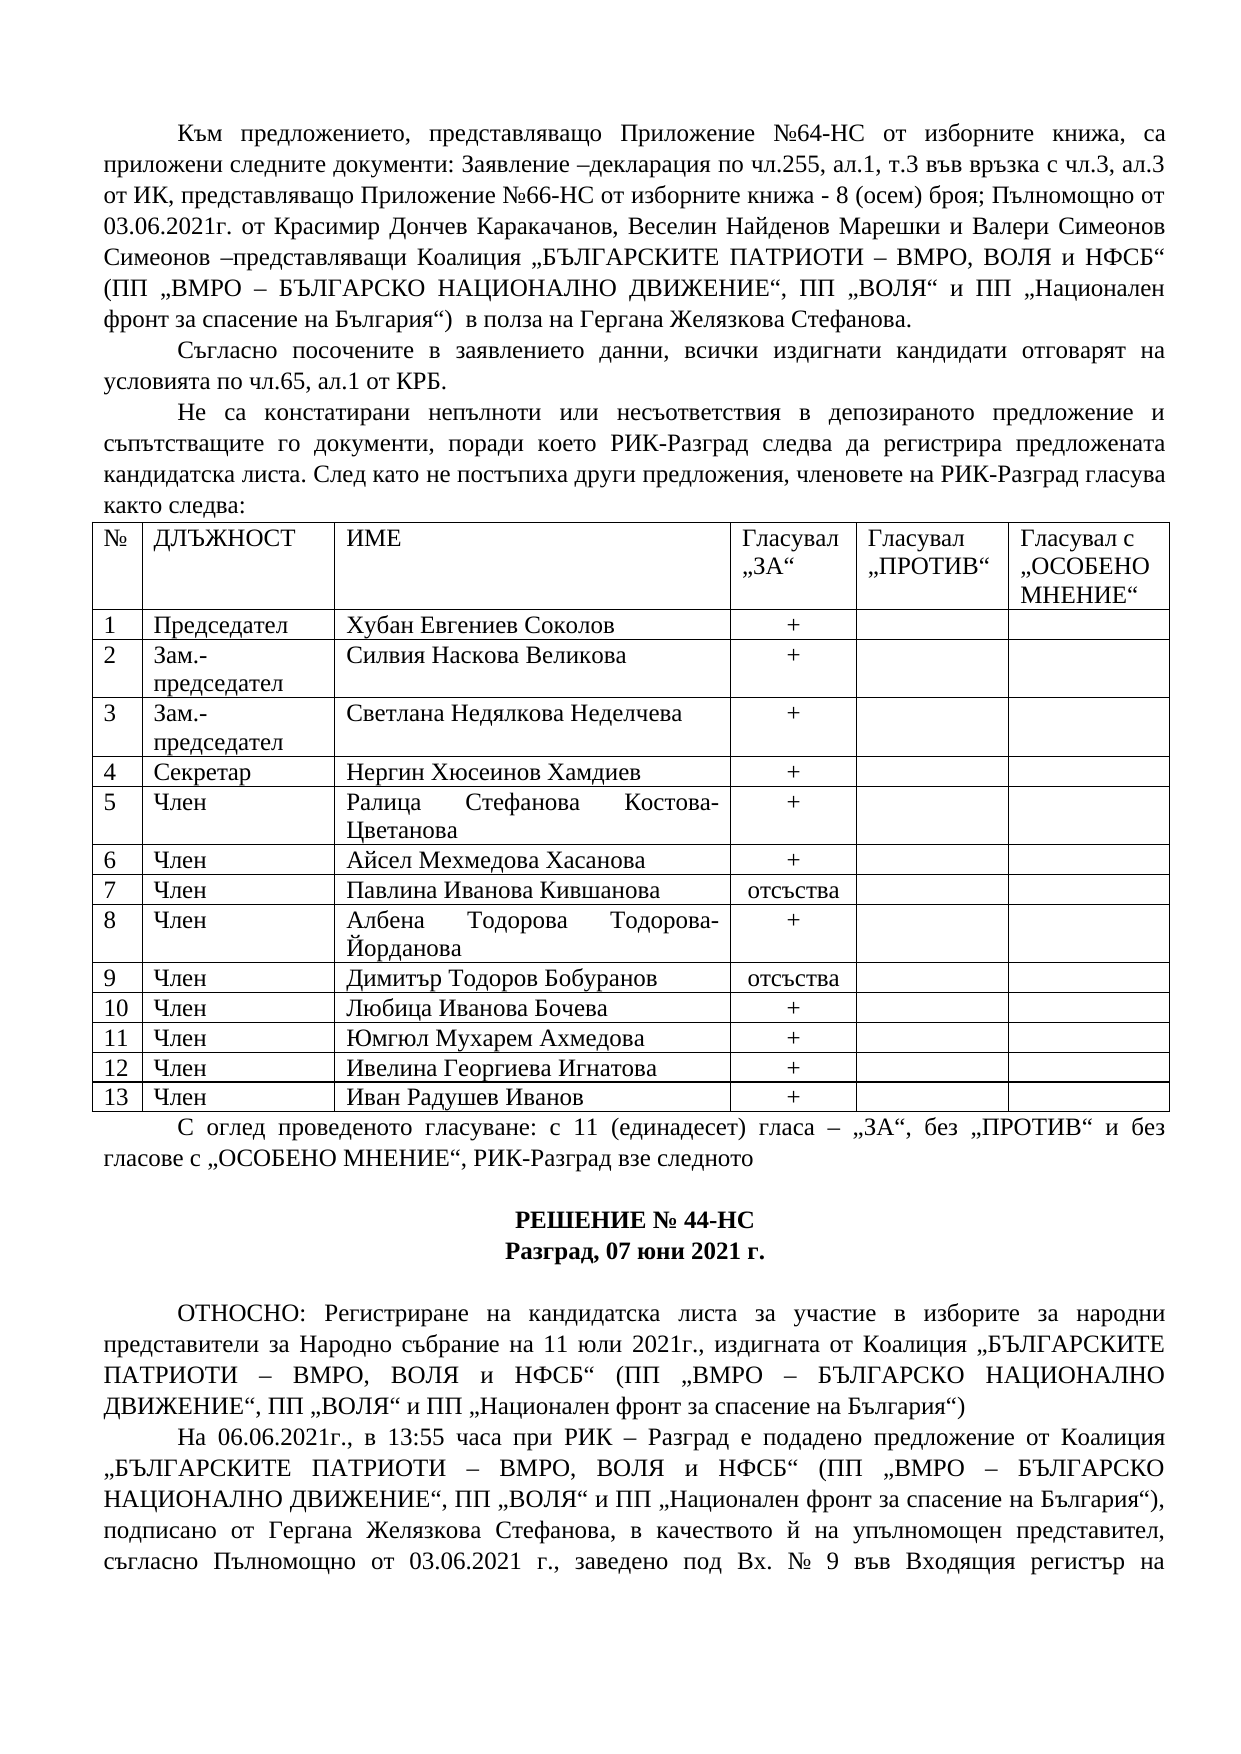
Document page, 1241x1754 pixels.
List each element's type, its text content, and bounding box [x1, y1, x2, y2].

table_cell Албена Тодорова Тодорова-Йорданова [335, 905, 730, 962]
table_cell + [731, 757, 856, 786]
text Съгласно посочените в заявлението данни, всички издигнати кандидати отговарят на условията по чл.65, ал.1 от КРБ. [103, 335, 1166, 395]
table_cell Димитър Тодоров Бобуранов [335, 963, 730, 992]
table_cell Член [143, 905, 334, 962]
table_cell 13 [93, 1083, 142, 1111]
table_cell Член [143, 963, 334, 992]
table_cell [1009, 640, 1169, 697]
table_cell + [731, 845, 856, 874]
table_header № [93, 523, 142, 609]
table_cell [857, 610, 1008, 639]
table_cell 1 [93, 610, 142, 639]
table_cell [857, 905, 1008, 962]
table_cell Юмгюл Мухарем Ахмедова [335, 1023, 730, 1052]
text Не са констатирани непълноти или несъответствия в депозираното предложение и съпътстващите го документи, поради което РИК-Разград следва да регистрира предложената кандидатска листа. След като не постъпиха други предложения, членовете на РИК-Разград гласува както следва: [103, 397, 1166, 519]
text Към предложението, представляващо Приложение №64-НС от изборните книжа, са приложени следните документи: Заявление –декларация по чл.255, ал.1, т.3 във връзка с чл.3, ал.3 от ИК, представляващо Приложение №66-НС от изборните книжа - 8 (осем) броя; Пълномощно от 03.06.2021г. от Красимир Дончев Каракачанов, Веселин Найденов Марешки и Валери Симеонов Симеонов –представляващи Коалиция „БЪЛГАРСКИТЕ ПАТРИОТИ – ВМРО, ВОЛЯ и НФСБ“ (ПП „ВМРО – БЪЛГАРСКО НАЦИОНАЛНО ДВИЖЕНИЕ“, ПП „ВОЛЯ“ и ПП „Национален фронт за спасение на България“) в полза на Гергана Желязкова Стефанова. [103, 118, 1166, 333]
table_cell Секретар [143, 757, 334, 786]
table_cell Зам.-председател [143, 640, 334, 697]
table_cell Хубан Евгениев Соколов [335, 610, 730, 639]
table_header ИМЕ [335, 523, 730, 609]
table_cell Зам.-председател [143, 698, 334, 756]
table_cell Председател [143, 610, 334, 639]
table_cell Член [143, 875, 334, 904]
table_cell [1009, 963, 1169, 992]
table_cell Член [143, 787, 334, 844]
table_cell [1009, 610, 1169, 639]
table_cell отсъства [731, 963, 856, 992]
table_cell [857, 1053, 1008, 1081]
table_cell 8 [93, 905, 142, 962]
table_cell 9 [93, 963, 142, 992]
table_header Гласувал с „ОСОБЕНО МНЕНИЕ“ [1009, 523, 1169, 609]
table_cell + [731, 1053, 856, 1081]
table_cell [857, 845, 1008, 874]
table_cell [1009, 1023, 1169, 1052]
table_cell Член [143, 1053, 334, 1081]
table_cell [1009, 905, 1169, 962]
table_cell 3 [93, 698, 142, 756]
list ОТНОСНО: Регистриране на кандидатска листа за участие в изборите за народни представители за Народно събрание на 11 юли 2021г., издигната от Коалиция „БЪЛГАРСКИТЕ ПАТРИОТИ – ВМРО, ВОЛЯ и НФСБ“ (ПП „ВМРО – БЪЛГАРСКО НАЦИОНАЛНО ДВИЖЕНИЕ“, ПП „ВОЛЯ“ и ПП „Национален фронт за спасение на България“) [103, 1298, 1166, 1420]
table_cell [857, 757, 1008, 786]
table_cell 2 [93, 640, 142, 697]
table_cell Иван Радушев Иванов [335, 1083, 730, 1111]
table_cell [1009, 698, 1169, 756]
table_cell [1009, 845, 1169, 874]
table_cell Член [143, 1023, 334, 1052]
table_cell + [731, 905, 856, 962]
table_cell + [731, 610, 856, 639]
table_cell 6 [93, 845, 142, 874]
table_cell Айсел Мехмедова Хасанова [335, 845, 730, 874]
table_cell отсъства [731, 875, 856, 904]
table_cell [857, 993, 1008, 1022]
table_header ДЛЪЖНОСТ [143, 523, 334, 609]
table_cell Член [143, 845, 334, 874]
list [103, 1422, 1166, 1575]
table_cell [857, 1023, 1008, 1052]
table_cell Ралица Стефанова Костова-Цветанова [335, 787, 730, 844]
table_cell [1009, 993, 1169, 1022]
table_cell + [731, 993, 856, 1022]
table_cell + [731, 640, 856, 697]
text С оглед проведеното гласуване: с 11 (единадесет) гласа – „ЗА“, без „ПРОТИВ“ и без гласове с „ОСОБЕНО МНЕНИЕ“, РИК-Разград взе следното [103, 1112, 1166, 1172]
table_cell + [731, 1023, 856, 1052]
table_header Гласувал „ПРОТИВ“ [857, 523, 1008, 609]
table_cell Светлана Недялкова Неделчева [335, 698, 730, 756]
text РЕШЕНИЕ № 44-НС [103, 1205, 1166, 1233]
table_cell 4 [93, 757, 142, 786]
table_cell 12 [93, 1053, 142, 1081]
table_cell [857, 640, 1008, 697]
table_cell [857, 787, 1008, 844]
table_cell [1009, 757, 1169, 786]
table_cell [857, 1083, 1008, 1111]
table_cell [1009, 875, 1169, 904]
table_cell Любица Иванова Бочева [335, 993, 730, 1022]
table_cell 5 [93, 787, 142, 844]
table_cell 10 [93, 993, 142, 1022]
table_cell + [731, 698, 856, 756]
table_cell [1009, 787, 1169, 844]
table_cell + [731, 1083, 856, 1111]
table_cell [1009, 1053, 1169, 1081]
table_cell Силвия Наскова Великова [335, 640, 730, 697]
table_cell [857, 875, 1008, 904]
table_cell [857, 698, 1008, 756]
table_cell Член [143, 1083, 334, 1111]
table_cell Павлина Иванова Кившанова [335, 875, 730, 904]
table_header Гласувал „ЗА“ [731, 523, 856, 609]
table_cell [1009, 1083, 1169, 1111]
table_cell Нергин Хюсеинов Хамдиев [335, 757, 730, 786]
text Разград, 07 юни 2021 г. [103, 1236, 1166, 1264]
table_cell Ивелина Георгиева Игнатова [335, 1053, 730, 1081]
table_cell 11 [93, 1023, 142, 1052]
table_cell 7 [93, 875, 142, 904]
table_cell + [731, 787, 856, 844]
table_cell [857, 963, 1008, 992]
table_cell Член [143, 993, 334, 1022]
